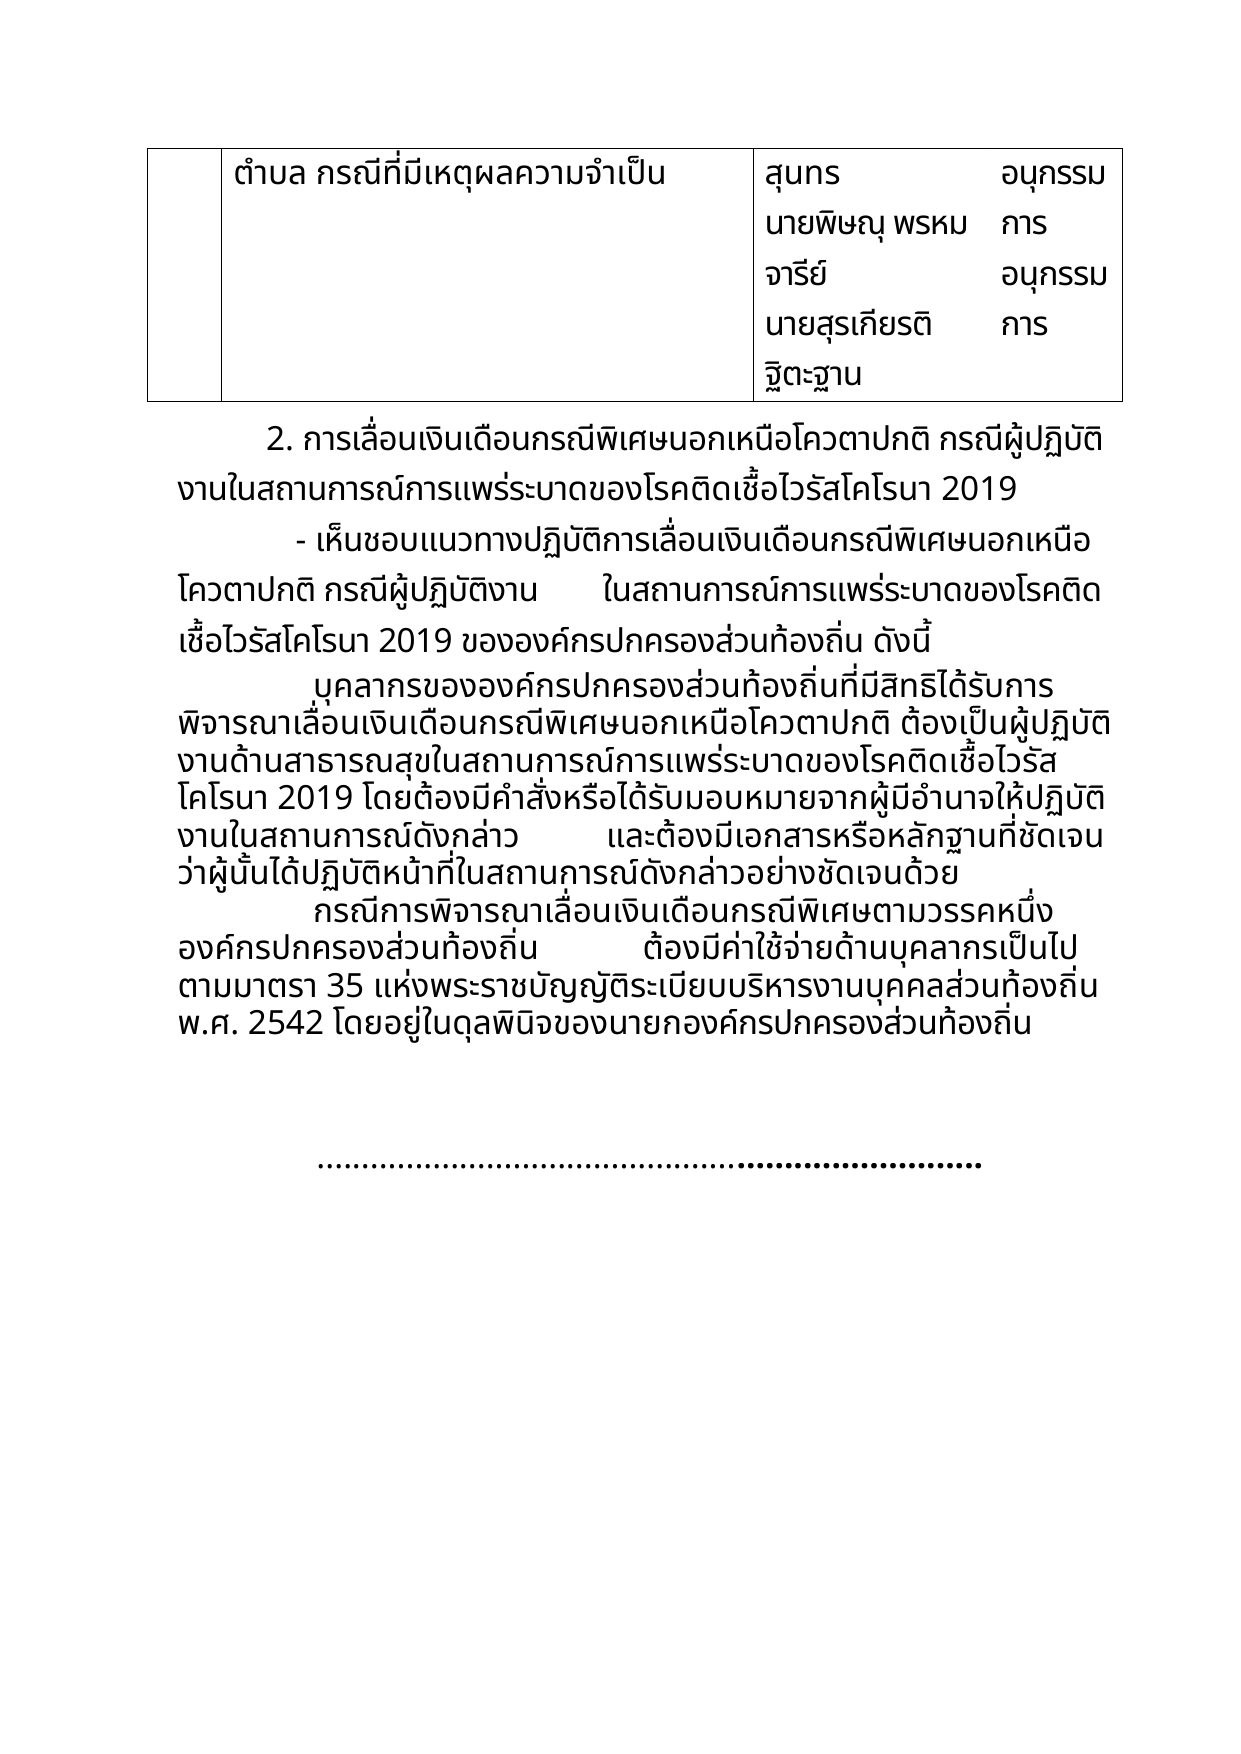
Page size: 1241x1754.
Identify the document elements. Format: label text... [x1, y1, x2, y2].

text ......................................................................... [177, 1133, 1122, 1178]
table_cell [990, 149, 1122, 401]
text 2. การเลื่อนเงินเดือนกรณีพิเศษนอกเหนือโควตาปกติ กรณีผู้ปฏิบัติงานในสถานการณ์การแพร่ระบาดของโรคติดเชื้อไวรัสโคโรนา 2019 [177, 414, 1122, 516]
table_cell 7 [148, 149, 221, 401]
text - เห็นชอบแนวทางปฏิบัติการเลื่อนเงินเดือนกรณีพิเศษนอกเหนือโควตาปกติ กรณีผู้ปฏิบัติงาน ในสถานการณ์การแพร่ระบาดของโรคติดเชื้อไวรัสโคโรนา 2019 ขององค์กรปกครองส่วนท้องถิ่น ดังนี้ [177, 516, 1122, 667]
text บุคลากรขององค์กรปกครองส่วนท้องถิ่นที่มีสิทธิได้รับการพิจารณาเลื่อนเงินเดือนกรณีพิเศษนอกเหนือโควตาปกติ ต้องเป็นผู้ปฏิบัติงานด้านสาธารณสุขในสถานการณ์การแพร่ระบาดของโรคติดเชื้อไวรัส โคโรนา 2019 โดยต้องมีคำสั่งหรือได้รับมอบหมายจากผู้มีอำนาจให้ปฏิบัติงานในสถานการณ์ดังกล่าว และต้องมีเอกสารหรือหลักฐานที่ชัดเจนว่าผู้นั้นได้ปฏิบัติหน้าที่ในสถานการณ์ดังกล่าวอย่างชัดเจนด้วย [177, 667, 1122, 892]
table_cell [222, 149, 753, 401]
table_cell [754, 149, 989, 401]
text กรณีการพิจารณาเลื่อนเงินเดือนกรณีพิเศษตามวรรคหนึ่ง องค์กรปกครองส่วนท้องถิ่น ต้องมีค่าใช้จ่ายด้านบุคลากรเป็นไปตามมาตรา 35 แห่งพระราชบัญญัติระเบียบบริหารงานบุคคลส่วนท้องถิ่น พ.ศ. 2542 โดยอยู่ในดุลพินิจของนายกองค์กรปกครองส่วนท้องถิ่น [177, 892, 1122, 1042]
